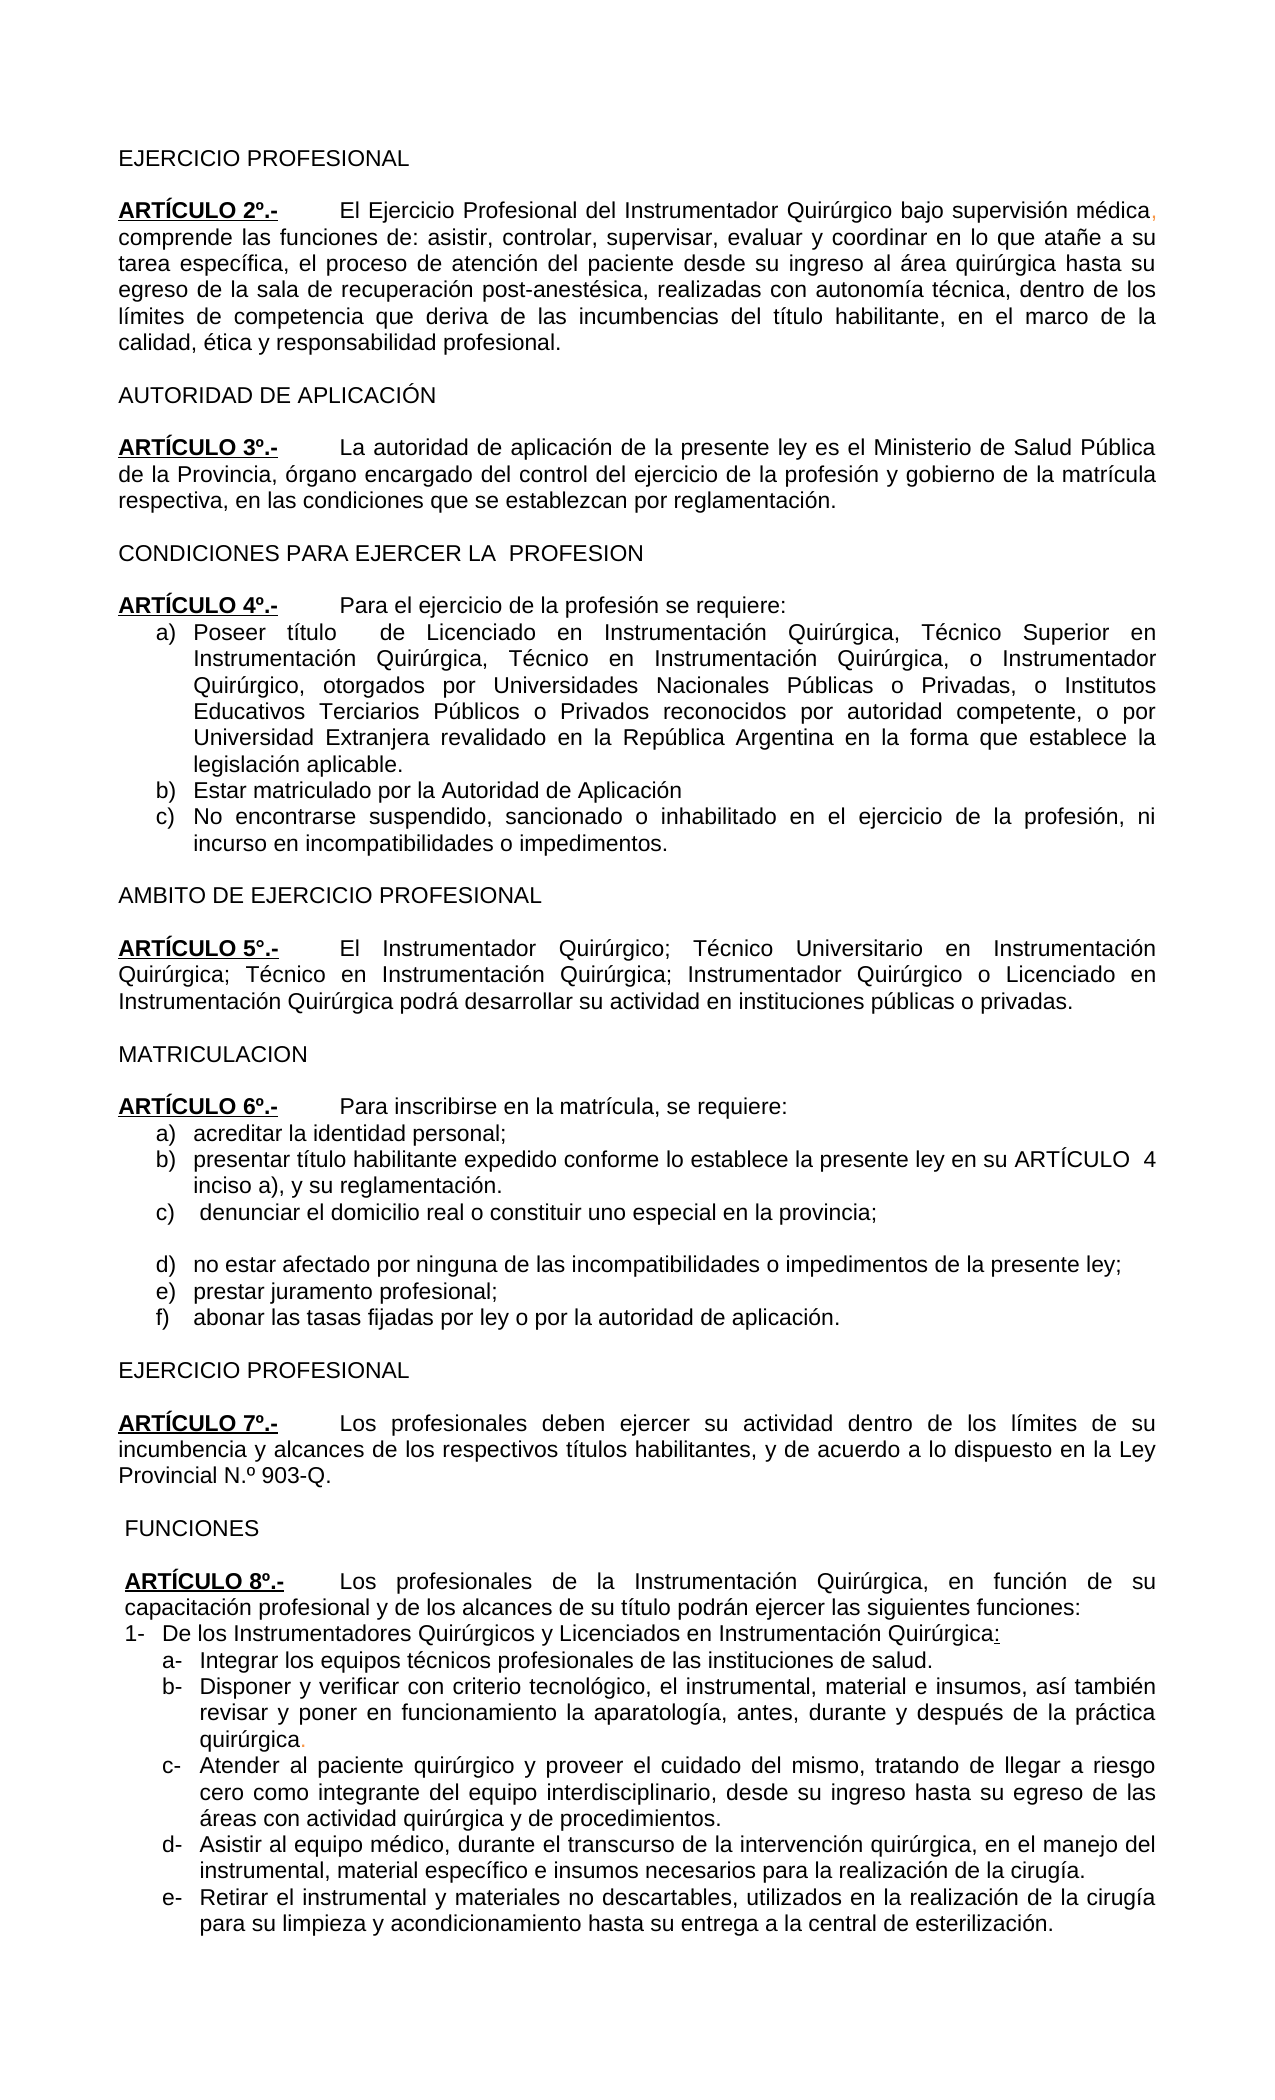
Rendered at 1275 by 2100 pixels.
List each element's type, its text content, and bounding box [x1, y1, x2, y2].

list acreditar la identidad personal; [156, 1119, 1157, 1146]
list Retirar el instrumental y materiales no descartables, utilizados en la realización de la cirugía para su limpieza y acondicionamiento hasta su entrega a la central de esterilización. [162, 1884, 1157, 1937]
list No encontrarse suspendido, sancionado o inhabilitado en el ejercicio de la profesión, ni incurso en incompatibilidades o impedimentos. [156, 803, 1157, 856]
text ARTÍCULO 5°.- El Instrumentador Quirúrgico; Técnico Universitario en Instrumentación Quirúrgica; Técnico en Instrumentación Quirúrgica; Instrumentador Quirúrgico o Licenciado en Instrumentación Quirúrgica podrá desarrollar su actividad en instituciones públicas o privadas. [118, 935, 1157, 1014]
list no estar afectado por ninguna de las incompatibilidades o impedimentos de la presente ley; [156, 1251, 1157, 1278]
list prestar juramento profesional; [156, 1278, 1157, 1304]
text ARTÍCULO 8º.- Los profesionales de la Instrumentación Quirúrgica, en función de su capacitación profesional y de los alcances de su título podrán ejercer las siguientes funciones: [124, 1568, 1157, 1620]
text EJERCICIO PROFESIONAL [118, 1357, 1157, 1383]
text AMBITO DE EJERCICIO PROFESIONAL [118, 882, 1157, 909]
text ARTÍCULO 6º.- Para inscribirse en la matrícula, se requiere: [118, 1093, 1157, 1119]
text CONDICIONES PARA EJERCER LA PROFESION [118, 540, 1157, 566]
text ARTÍCULO 7º.- Los profesionales deben ejercer su actividad dentro de los límites de su incumbencia y alcances de los respectivos títulos habilitantes, y de acuerdo a lo dispuesto en la Ley Provincial N.º 903-Q. [118, 1409, 1157, 1488]
list denunciar el domicilio real o constituir uno especial en la provincia; [156, 1199, 1157, 1225]
list presentar título habilitante expedido conforme lo establece la presente ley en su ARTÍCULO 4 inciso a), y su reglamentación. [156, 1146, 1157, 1199]
text MATRICULACION [118, 1041, 1157, 1067]
list Asistir al equipo médico, durante el transcurso de la intervención quirúrgica, en el manejo del instrumental, material específico e insumos necesarios para la realización de la cirugía. [162, 1831, 1157, 1884]
list Disponer y verificar con criterio tecnológico, el instrumental, material e insumos, así también revisar y poner en funcionamiento la aparatología, antes, durante y después de la práctica quirúrgica. [162, 1673, 1157, 1752]
text ARTÍCULO 4º.- Para el ejercicio de la profesión se requiere: [118, 592, 1157, 619]
list Poseer título de Licenciado en Instrumentación Quirúrgica, Técnico Superior en Instrumentación Quirúrgica, Técnico en Instrumentación Quirúrgica, o Instrumentador Quirúrgico, otorgados por Universidades Nacionales Públicas o Privadas, o Institutos Educativos Terciarios Públicos o Privados reconocidos por autoridad competente, o por Universidad Extranjera revalidado en la República Argentina en la forma que establece la legislación aplicable. [156, 619, 1157, 777]
list Integrar los equipos técnicos profesionales de las instituciones de salud. [162, 1647, 1157, 1673]
text AUTORIDAD DE APLICACIÓN [118, 382, 1157, 408]
text ARTÍCULO 3º.- La autoridad de aplicación de la presente ley es el Ministerio de Salud Pública de la Provincia, órgano encargado del control del ejercicio de la profesión y gobierno de la matrícula respectiva, en las condiciones que se establezcan por reglamentación. [118, 434, 1157, 513]
list De los Instrumentadores Quirúrgicos y Licenciados en Instrumentación Quirúrgica: [124, 1620, 1157, 1647]
text ARTÍCULO 2º.- El Ejercicio Profesional del Instrumentador Quirúrgico bajo supervisión médica, comprende las funciones de: asistir, controlar, supervisar, evaluar y coordinar en lo que atañe a su tarea específica, el proceso de atención del paciente desde su ingreso al área quirúrgica hasta su egreso de la sala de recuperación post-anestésica, realizadas con autonomía técnica, dentro de los límites de competencia que deriva de las incumbencias del título habilitante, en el marco de la calidad, ética y responsabilidad profesional. [118, 197, 1157, 355]
list Estar matriculado por la Autoridad de Aplicación [156, 777, 1157, 803]
list Atender al paciente quirúrgico y proveer el cuidado del mismo, tratando de llegar a riesgo cero como integrante del equipo interdisciplinario, desde su ingreso hasta su egreso de las áreas con actividad quirúrgica y de procedimientos. [162, 1752, 1157, 1831]
text EJERCICIO PROFESIONAL [118, 144, 1157, 171]
text FUNCIONES [124, 1515, 1157, 1541]
list abonar las tasas fijadas por ley o por la autoridad de aplicación. [156, 1304, 1157, 1330]
